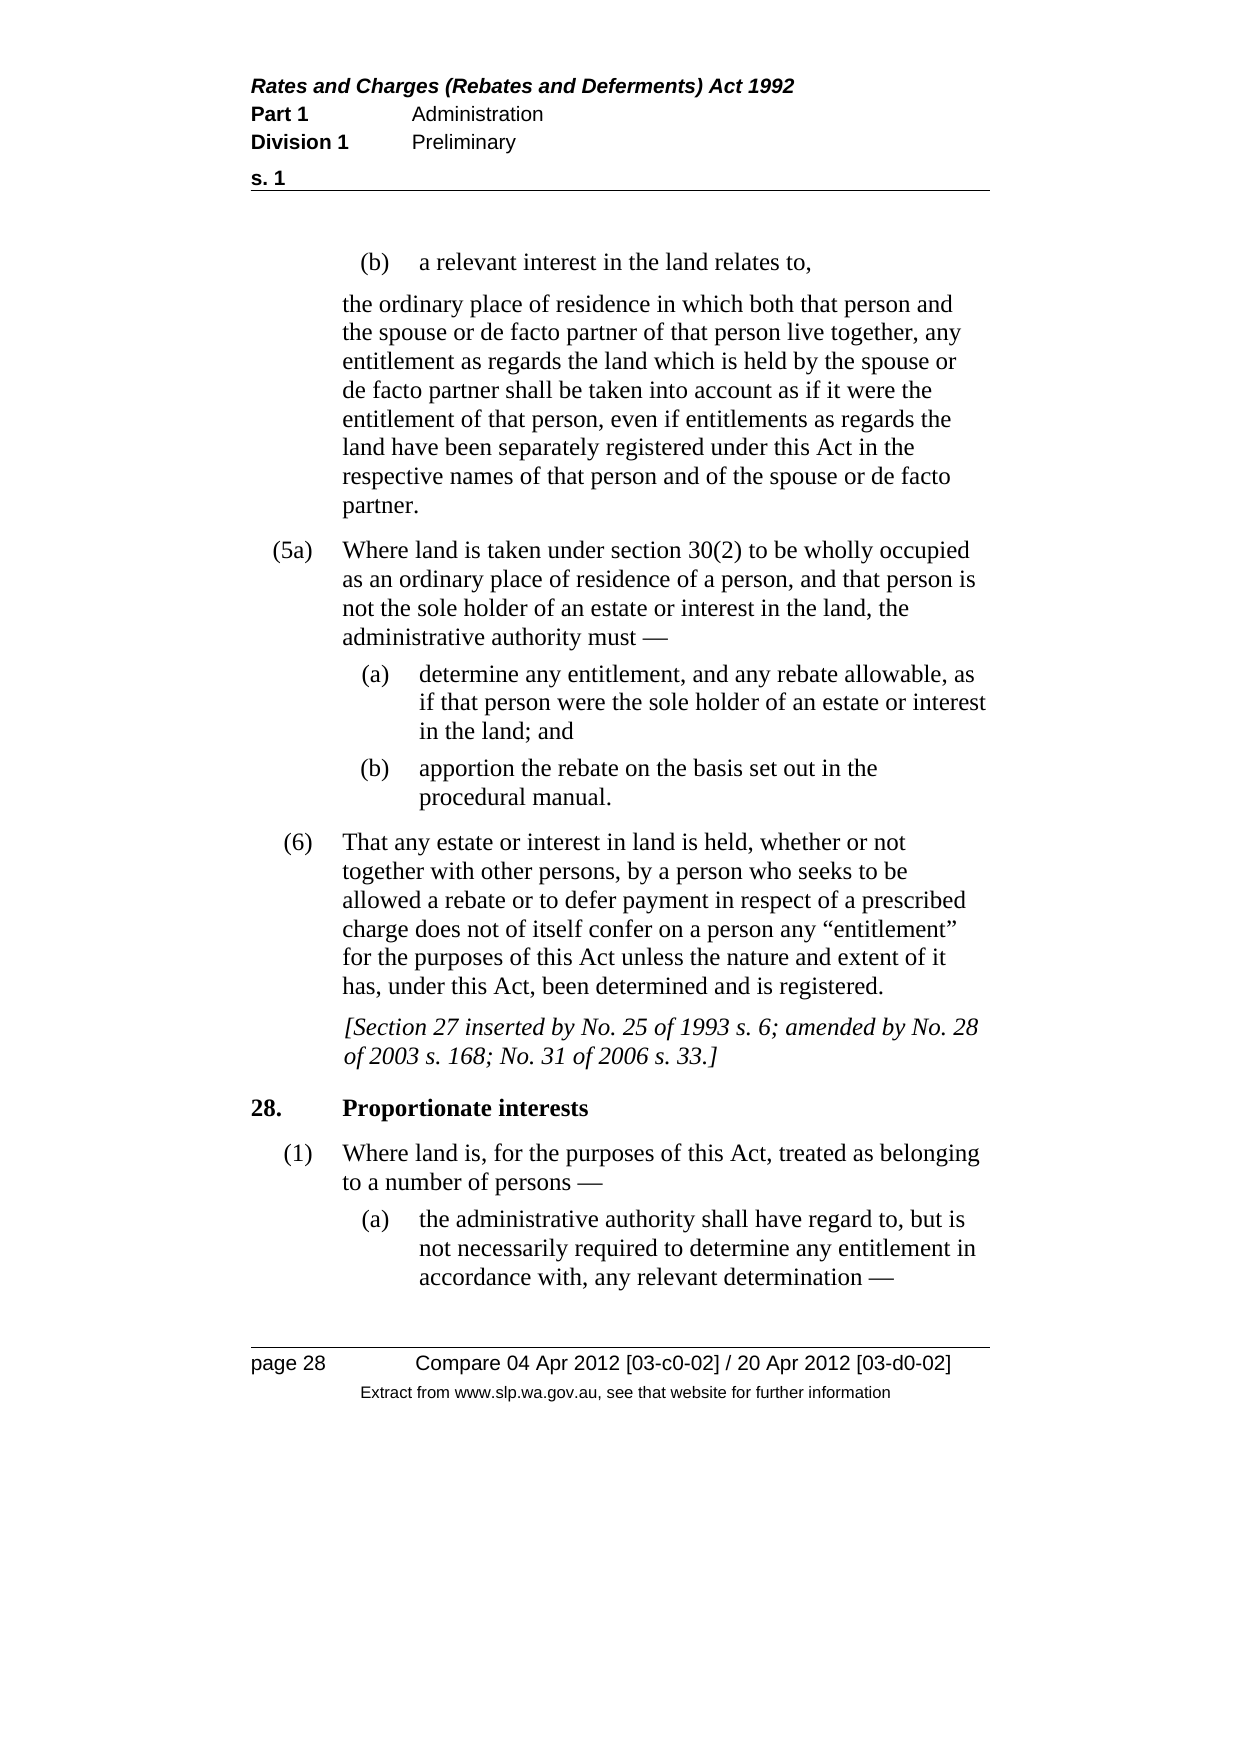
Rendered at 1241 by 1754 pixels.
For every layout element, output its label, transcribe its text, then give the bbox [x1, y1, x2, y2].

text (1) Where land is, for the purposes of this Act, treated as belonging to a number of persons — [251, 1138, 990, 1196]
text (6) That any estate or interest in land is held, whether or not together with other persons, by a person who seeks to be allowed a rebate or to defer payment in respect of a prescribed charge does not of itself confer on a person any “entitlement” for the purposes of this Act unless the nature and extent of it has, under this Act, been determined and is registered. [251, 827, 990, 1000]
text (b) apportion the rebate on the basis set out in the procedural manual. [251, 753, 990, 811]
text (b) a relevant interest in the land relates to, [251, 247, 990, 276]
text [Section 27 inserted by No. 25 of 1993 s. 6; amended by No. 28 of 2003 s. 168; No. 31 of 2006 s. 33.] [251, 1012, 990, 1070]
text (a) the administrative authority shall have regard to, but is not necessarily required to determine any entitlement in accordance with, any relevant determination — [251, 1204, 990, 1290]
text the ordinary place of residence in which both that person and the spouse or de facto partner of that person live together, any entitlement as regards the land which is held by the spouse or de facto partner shall be taken into account as if it were the entitlement of that person, even if entitlements as regards the land have been separately registered under this Act in the respective names of that person and of the spouse or de facto partner. [251, 289, 990, 519]
text (5a) Where land is taken under section 30(2) to be wholly occupied as an ordinary place of residence of a person, and that person is not the sole holder of an estate or interest in the land, the administrative authority must — [251, 535, 990, 650]
subtitle 28. Proportionate interests [251, 1093, 990, 1122]
text (a) determine any entitlement, and any rebate allowable, as if that person were the sole holder of an estate or interest in the land; and [251, 659, 990, 745]
